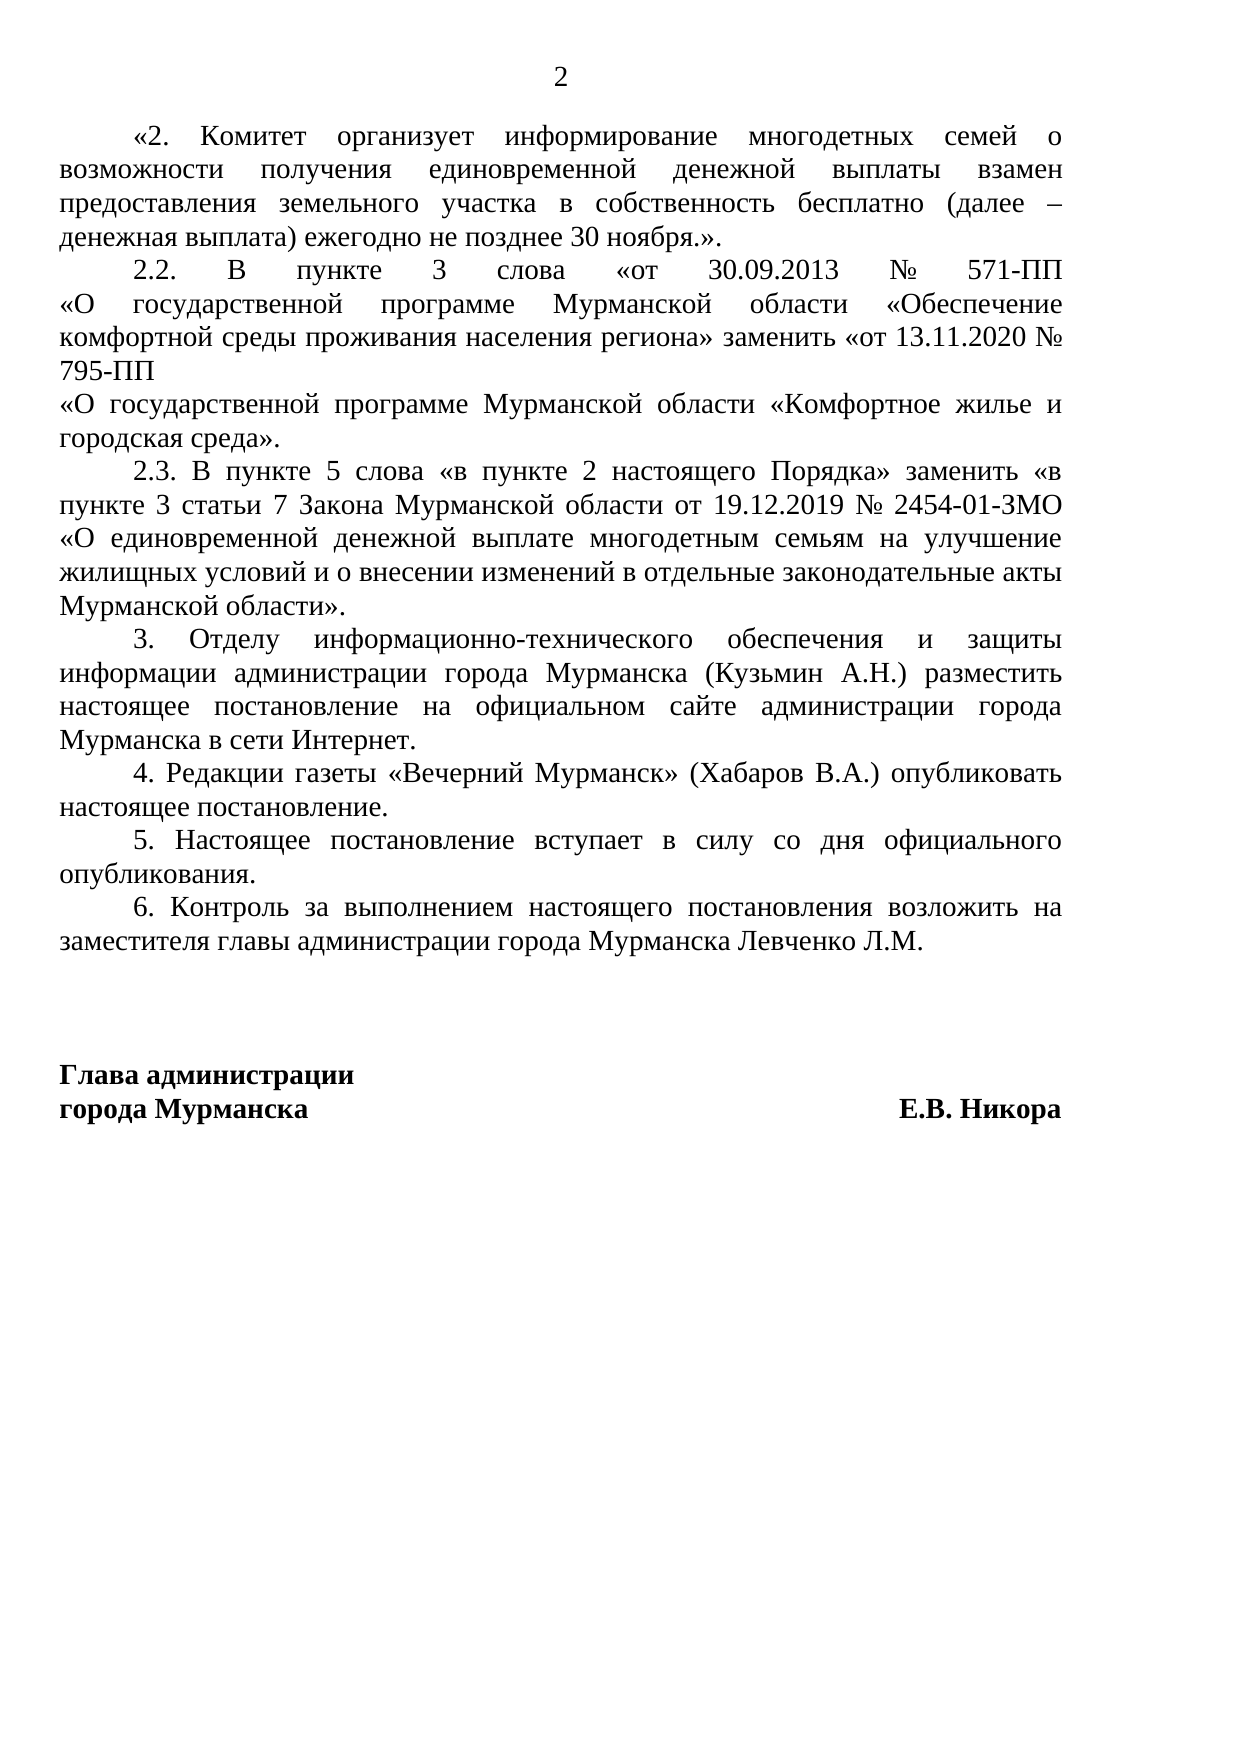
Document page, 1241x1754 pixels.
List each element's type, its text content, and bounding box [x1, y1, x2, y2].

text 2.3. В пункте 5 слова «в пункте 2 настоящего Порядка» заменить «в пункте 3 статьи 7 Закона Мурманской области от 19.12.2019 № 2454-01-ЗМО «О единовременной денежной выплате многодетным семьям на улучшение жилищных условий и о внесении изменений в отдельные законодательные акты Мурманской области». [59, 453, 1063, 621]
text города Мурманска Е.В. Никора [59, 1091, 1063, 1124]
text 5. Настоящее постановление вступает в силу со дня официального опубликования. [59, 822, 1063, 889]
text Глава администрации [59, 1057, 1063, 1091]
text «2. Комитет организует информирование многодетных семей о возможности получения единовременной денежной выплаты взамен предоставления земельного участка в собственность бесплатно (далее – денежная выплата) ежегодно не позднее 30 ноября.». [59, 118, 1063, 252]
text 3. Отделу информационно-технического обеспечения и защиты информации администрации города Мурманска (Кузьмин А.Н.) разместить настоящее постановление на официальном сайте администрации города Мурманска в сети Интернет. [59, 621, 1063, 755]
text 4. Редакции газеты «Вечерний Мурманск» (Хабаров В.А.) опубликовать настоящее постановление. [59, 755, 1063, 822]
text 2.2. В пункте 3 слова «от 30.09.2013 № 571-ПП «О государственной программе Мурманской области «Обеспечение комфортной среды проживания населения региона» заменить «от 13.11.2020 № 795-ПП «О государственной программе Мурманской области «Комфортное жилье и городская среда». [59, 252, 1063, 453]
text 6. Контроль за выполнением настоящего постановления возложить на заместителя главы администрации города Мурманска Левченко Л.М. [59, 889, 1063, 957]
